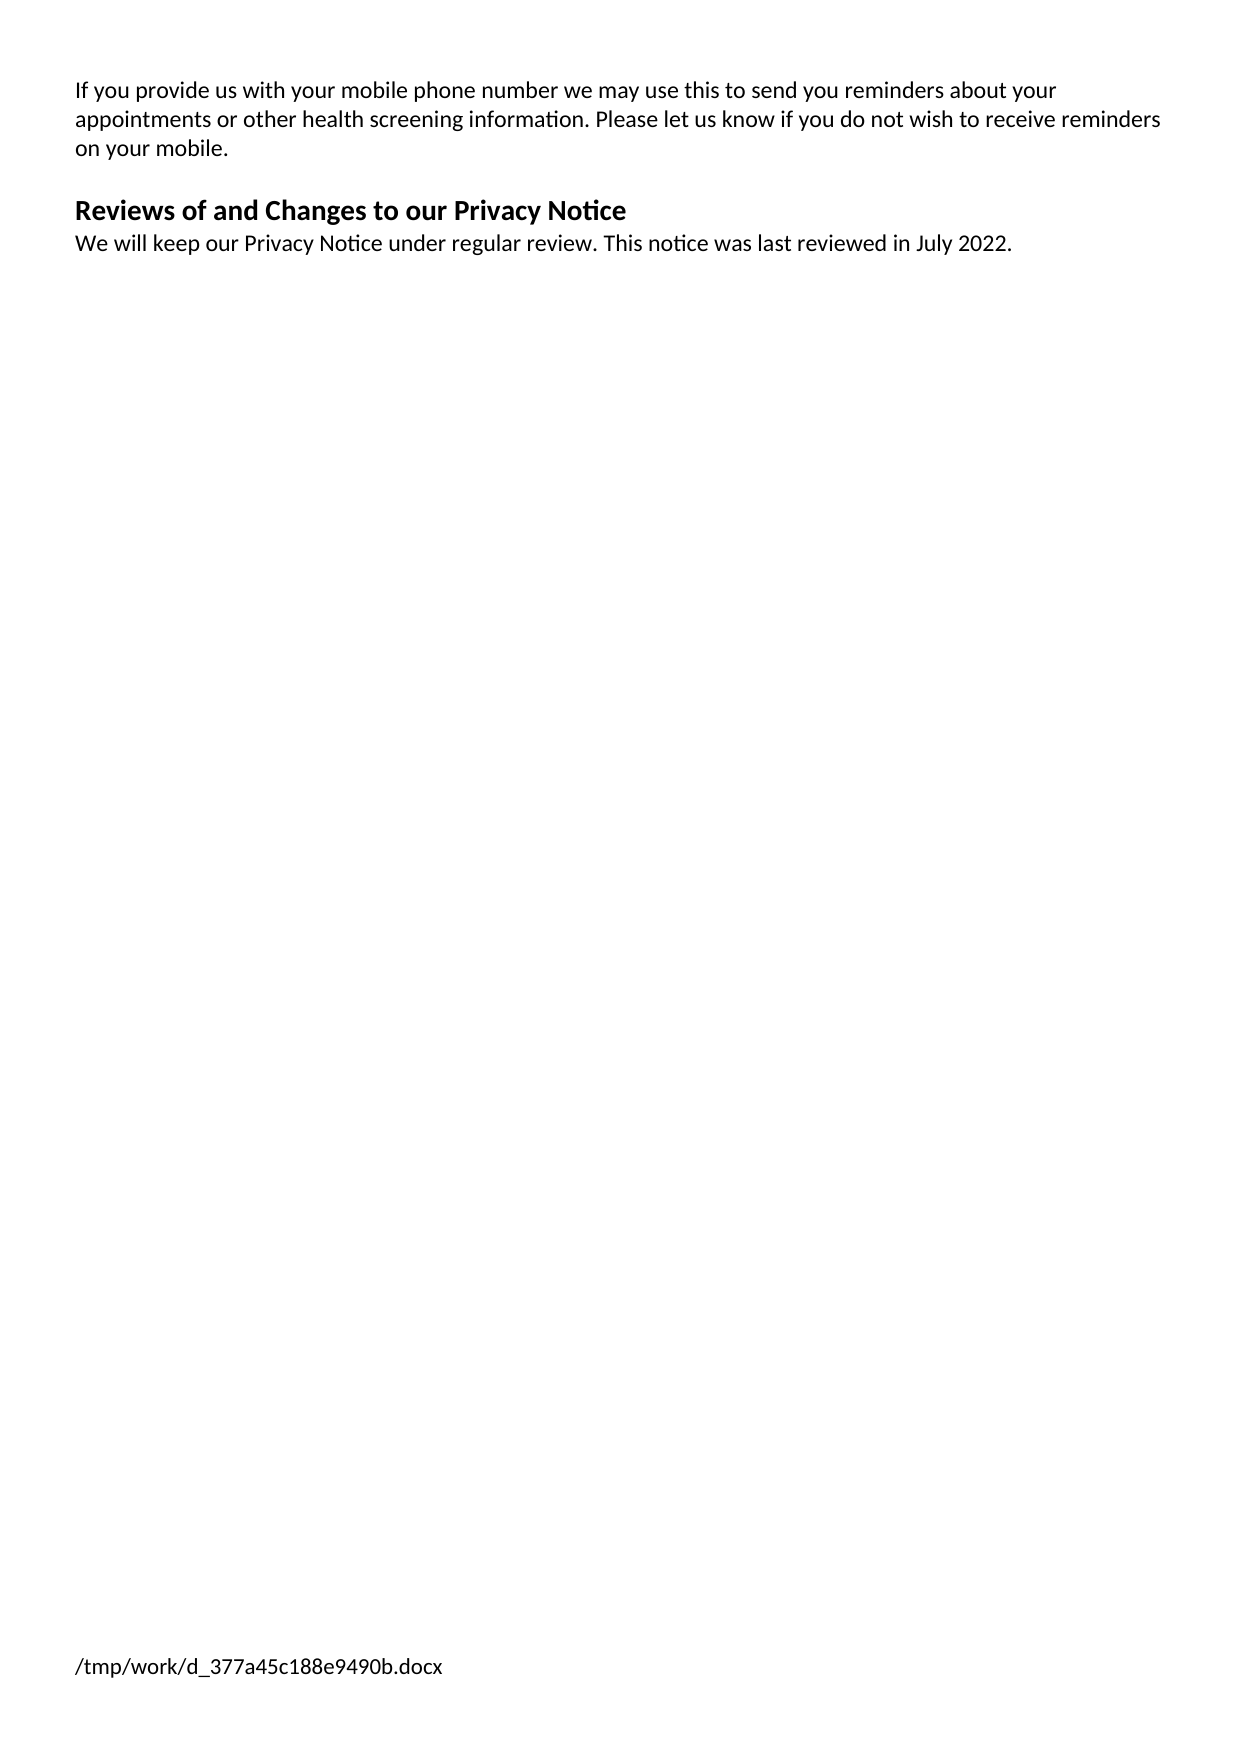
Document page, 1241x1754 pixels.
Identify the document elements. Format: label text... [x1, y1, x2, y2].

text Reviews of and Changes to our Privacy Notice [75, 192, 1165, 228]
text If you provide us with your mobile phone number we may use this to send you reminders about your appointments or other health screening information. Please let us know if you do not wish to receive reminders on your mobile. [75, 75, 1165, 163]
text We will keep our Privacy Notice under regular review. This notice was last reviewed in July 2022. [75, 228, 1165, 257]
